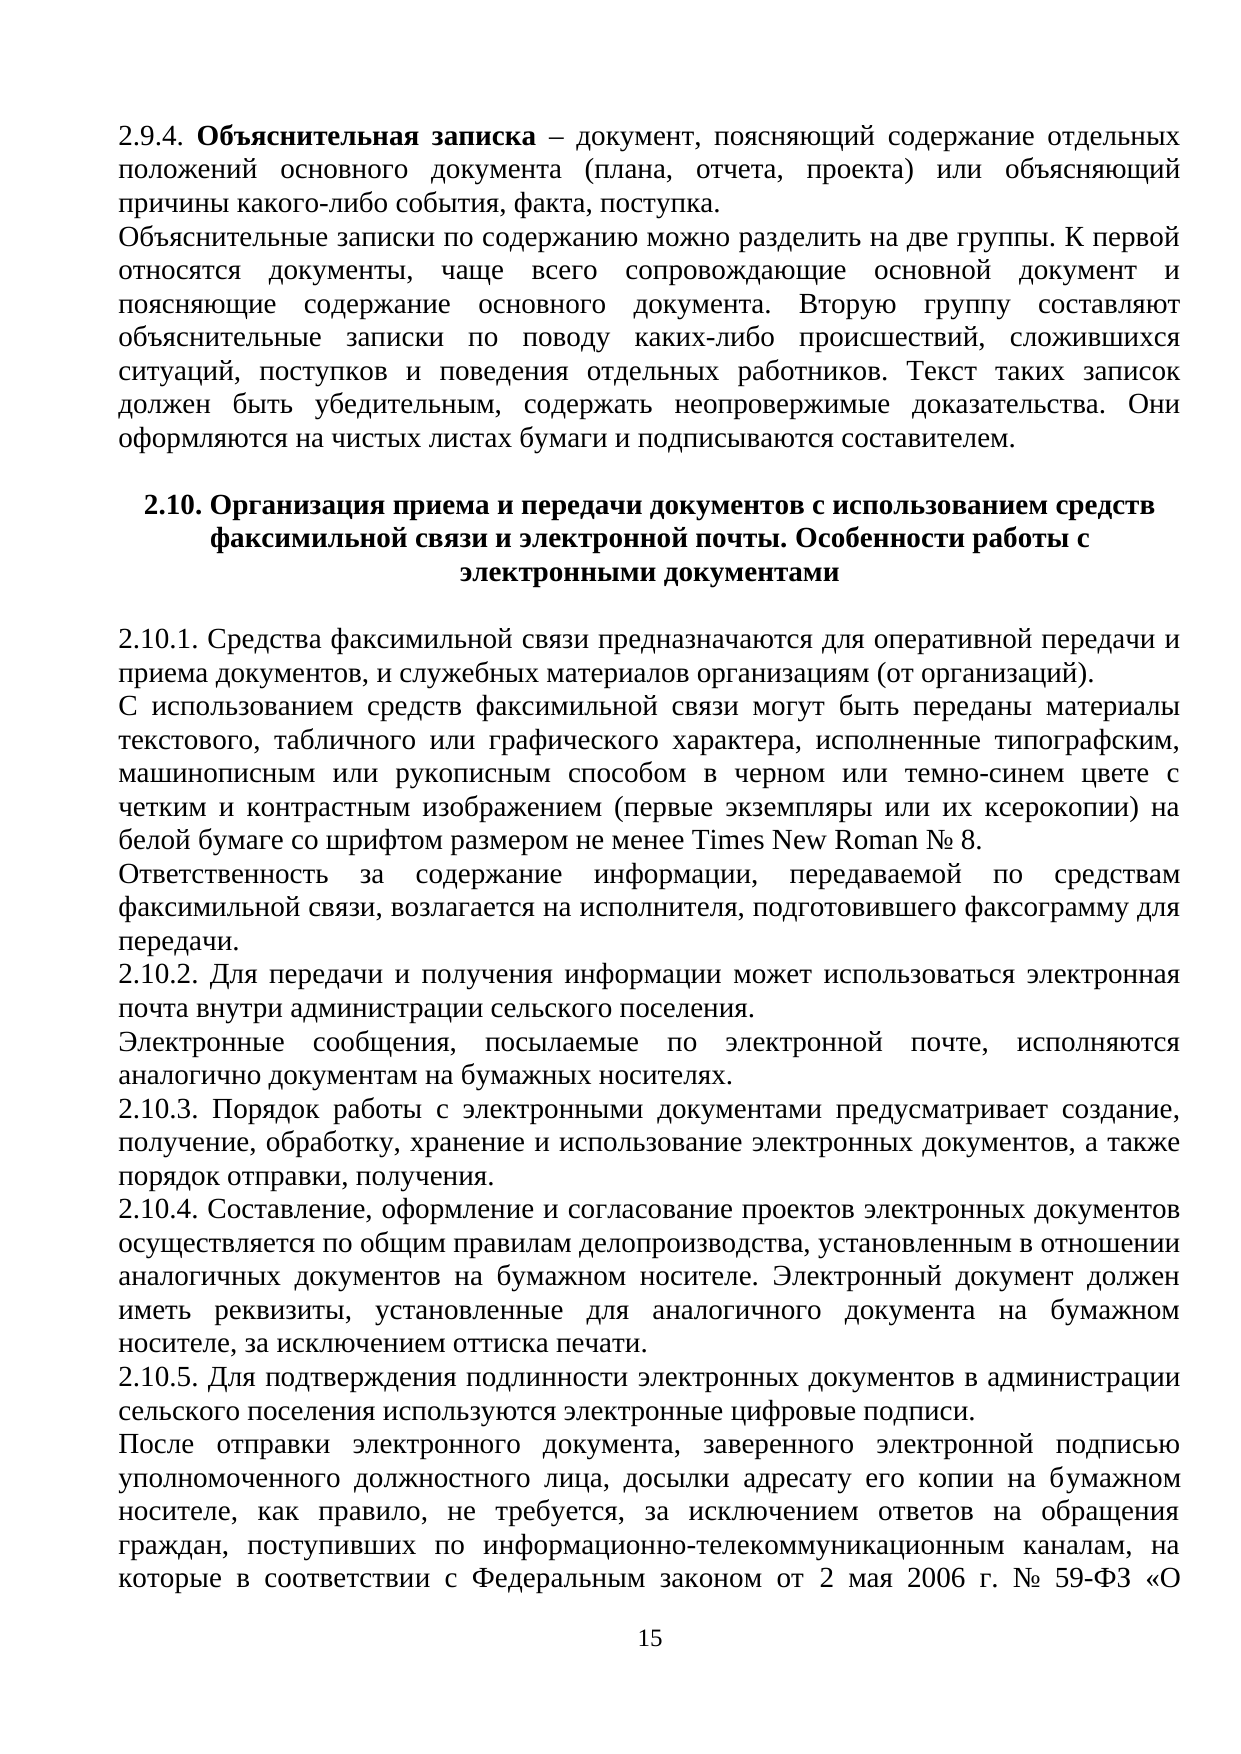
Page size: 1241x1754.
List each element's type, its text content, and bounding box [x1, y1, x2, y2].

text 2.10.3. Порядок работы с электронными документами предусматривает создание, получение, обработку, хранение и использование электронных документов, а также порядок отправки, получения. [118, 1091, 1181, 1191]
text С использованием средств факсимильной связи могут быть переданы материалы текстового, табличного или графического характера, исполненные типографским, машинописным или рукописным способом в черном или темно-синем цвете с четким и контрастным изображением (первые экземпляры или их ксерокопии) на белой бумаге со шрифтом размером не менее Times New Roman № 8. [118, 688, 1181, 856]
text 2.10.4. Составление, оформление и согласование проектов электронных документов осуществляется по общим правилам делопроизводства, установленным в отношении аналогичных документов на бумажном носителе. Электронный документ должен иметь реквизиты, установленные для аналогичного документа на бумажном носителе, за исключением оттиска печати. [118, 1191, 1181, 1359]
text 2.9.4. Объяснительная записка – документ, поясняющий содержание отдельных положений основного документа (плана, отчета, проекта) или объясняющий причины какого-либо события, факта, поступка. [118, 118, 1181, 219]
text Электронные сообщения, посылаемые по электронной почте, исполняются аналогично документам на бумажных носителях. [118, 1024, 1181, 1091]
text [118, 1426, 1181, 1594]
text Объяснительные записки по содержанию можно разделить на две группы. К первой относятся документы, чаще всего сопровождающие основной документ и поясняющие содержание основного документа. Вторую группу составляют объяснительные записки по поводу каких-либо происшествий, сложившихся ситуаций, поступков и поведения отдельных работников. Текст таких записок должен быть убедительным, содержать неопровержимые доказательства. Они оформляются на чистых листах бумаги и подписываются составителем. [118, 219, 1181, 453]
text 2.10.2. Для передачи и получения информации может использоваться электронная почта внутри администрации сельского поселения. [118, 957, 1181, 1024]
text Ответственность за содержание информации, передаваемой по средствам факсимильной связи, возлагается на исполнителя, подготовившего факсограмму для передачи. [118, 856, 1181, 957]
text 2.10. Организация приема и передачи документов с использованием средств факсимильной связи и электронной почты. Особенности работы с электронными документами [118, 487, 1181, 588]
text 2.10.1. Средства факсимильной связи предназначаются для оперативной передачи и приема документов, и служебных материалов организациям (от организаций). [118, 621, 1181, 688]
text 2.10.5. Для подтверждения подлинности электронных документов в администрации сельского поселения используются электронные цифровые подписи. [118, 1359, 1181, 1426]
